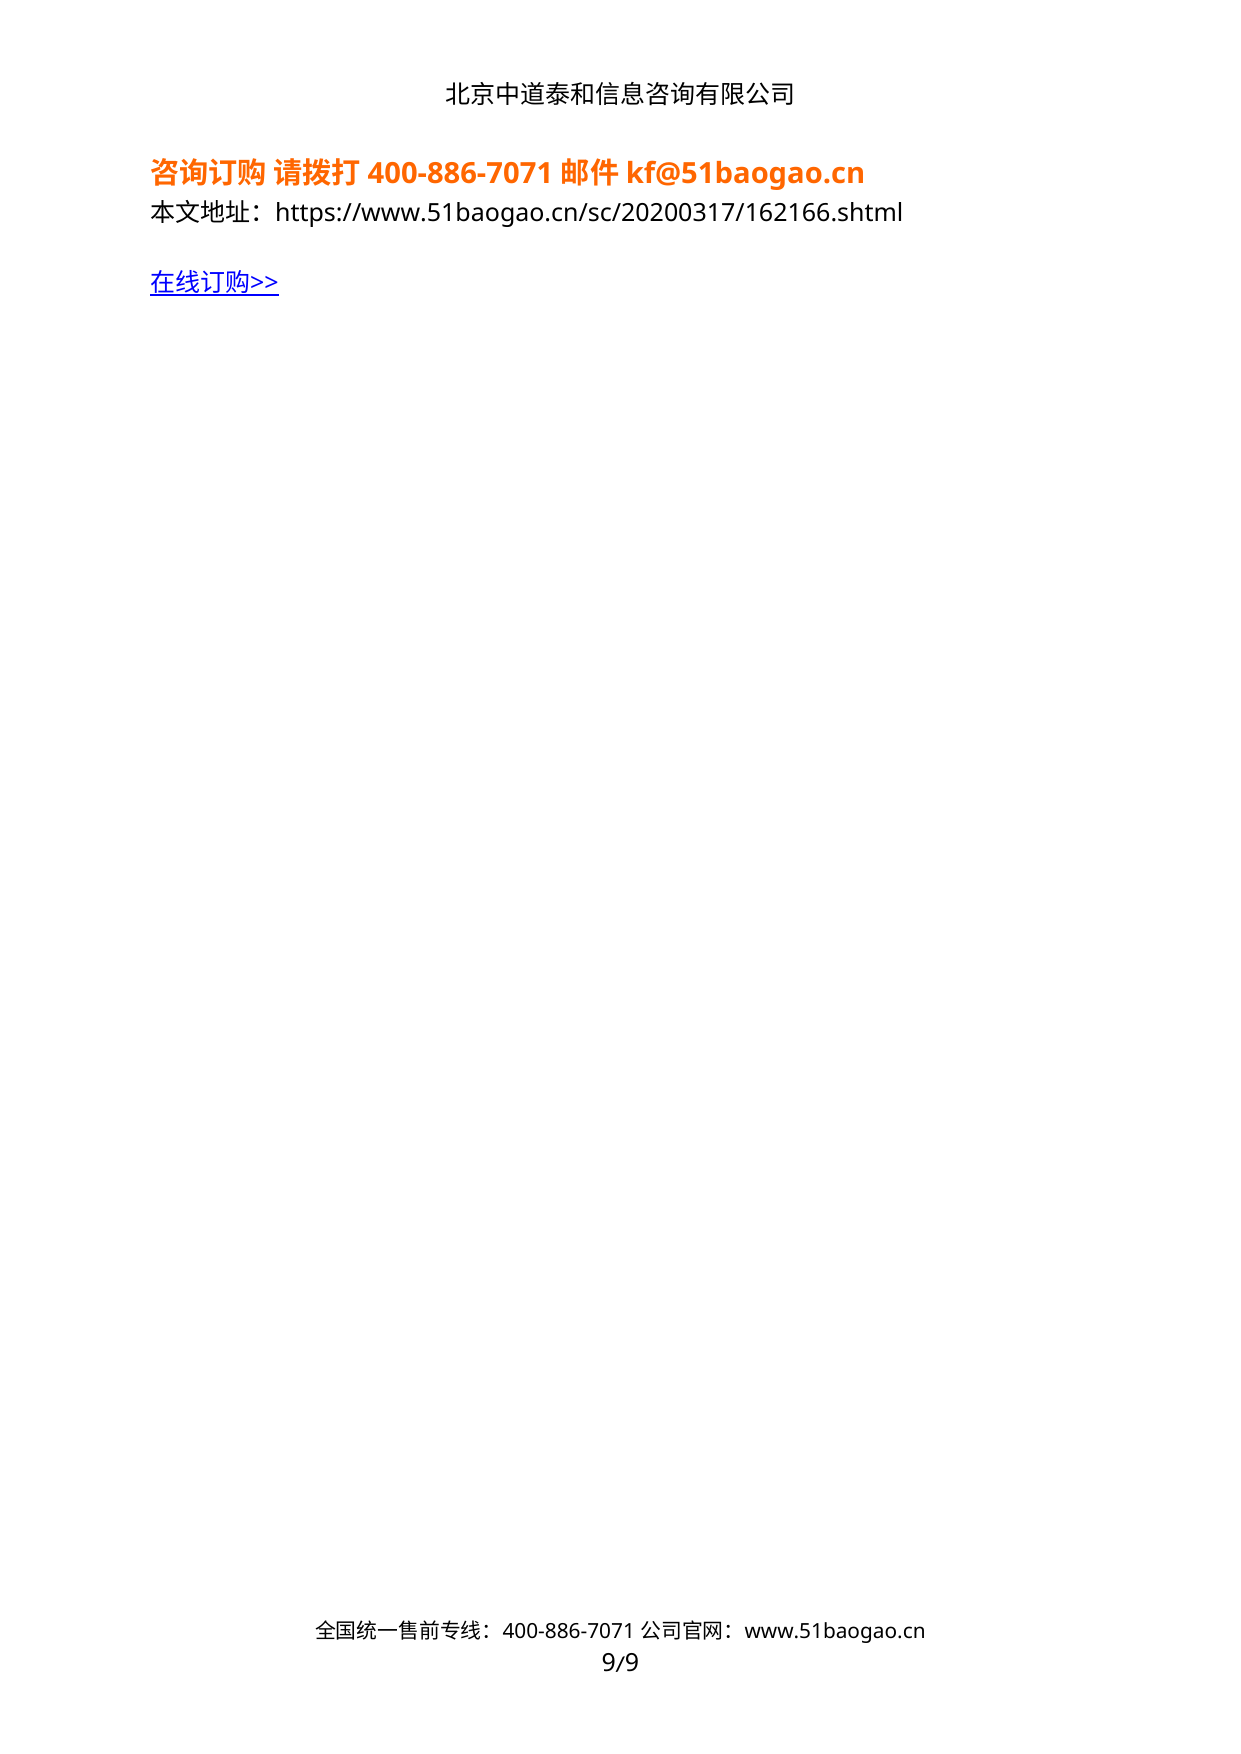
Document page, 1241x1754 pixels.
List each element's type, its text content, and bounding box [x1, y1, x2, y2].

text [150, 150, 1090, 229]
text 在线订购>> [150, 229, 1090, 299]
